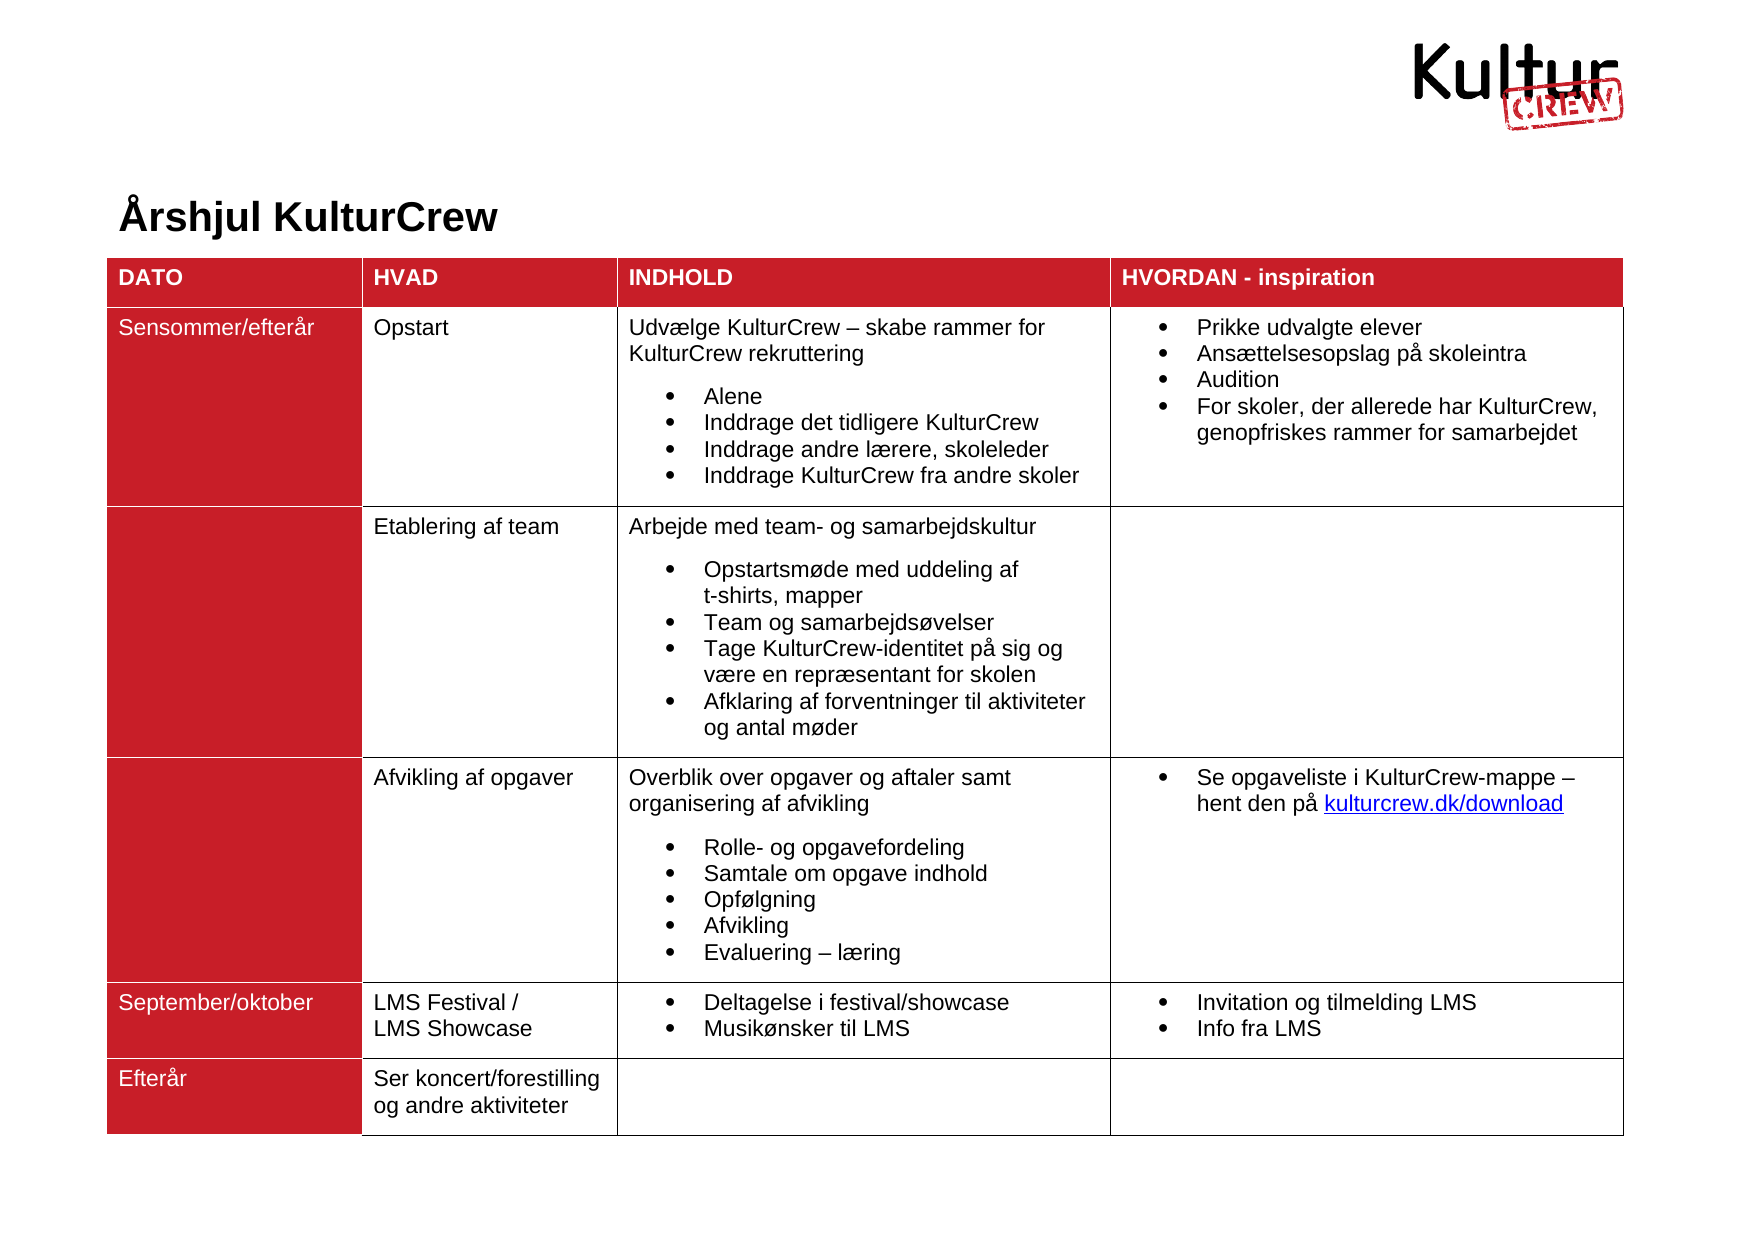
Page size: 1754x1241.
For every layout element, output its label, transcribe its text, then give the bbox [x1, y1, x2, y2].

table_cell Opstart [363, 308, 617, 506]
table_cell Se opgaveliste i KulturCrew-mappe – hent den på kulturcrew.dk/download [1111, 758, 1623, 982]
table_cell Deltagelse i festival/showcase Musikønsker til LMS [618, 983, 1110, 1058]
table_cell September/oktober [107, 983, 362, 1058]
table_cell Afvikling af opgaver [363, 758, 617, 982]
table_cell Sensommer/efterår [107, 308, 362, 506]
table_cell Udvælge KulturCrew – skabe rammer for KulturCrew rekruttering Alene Inddrage det tidligere KulturCrew Inddrage andre lærere, skoleleder Inddrage KulturCrew fra andre skoler [618, 308, 1110, 506]
table_cell Overblik over opgaver og aftaler samt organisering af afvikling Rolle- og opgavefordeling Samtale om opgave indhold Opfølgning Afvikling Evaluering – læring [618, 758, 1110, 982]
table_header INDHOLD [618, 258, 1110, 307]
picture [1414, 43, 1624, 131]
table_header HVORDAN - inspiration [1111, 258, 1623, 307]
table_cell Arbejde med team- og samarbejdskultur Opstartsmøde med uddeling af t-shirts, mapper Team og samarbejdsøvelser Tage KulturCrew-identitet på sig og være en repræsentant for skolen Afklaring af forventninger til aktiviteter og antal møder [618, 507, 1110, 757]
table_cell [618, 1059, 1110, 1134]
table_header HVAD [363, 258, 617, 307]
table_cell Prikke udvalgte elever Ansættelsesopslag på skoleintra Audition For skoler, der allerede har KulturCrew, genopfriskes rammer for samarbejdet [1111, 308, 1623, 506]
table_cell LMS Festival / LMS Showcase [363, 983, 617, 1058]
table_cell Efterår [107, 1059, 362, 1134]
table_cell [107, 507, 362, 757]
table_cell [107, 758, 362, 982]
table_cell [1111, 507, 1623, 757]
table_header DATO [107, 258, 362, 307]
subtitle Årshjul KulturCrew [118, 192, 1636, 240]
table_cell Etablering af team [363, 507, 617, 757]
table_cell [1111, 1059, 1623, 1134]
table_cell Invitation og tilmelding LMS Info fra LMS [1111, 983, 1623, 1058]
table_cell Ser koncert/forestilling og andre aktiviteter [363, 1059, 617, 1134]
